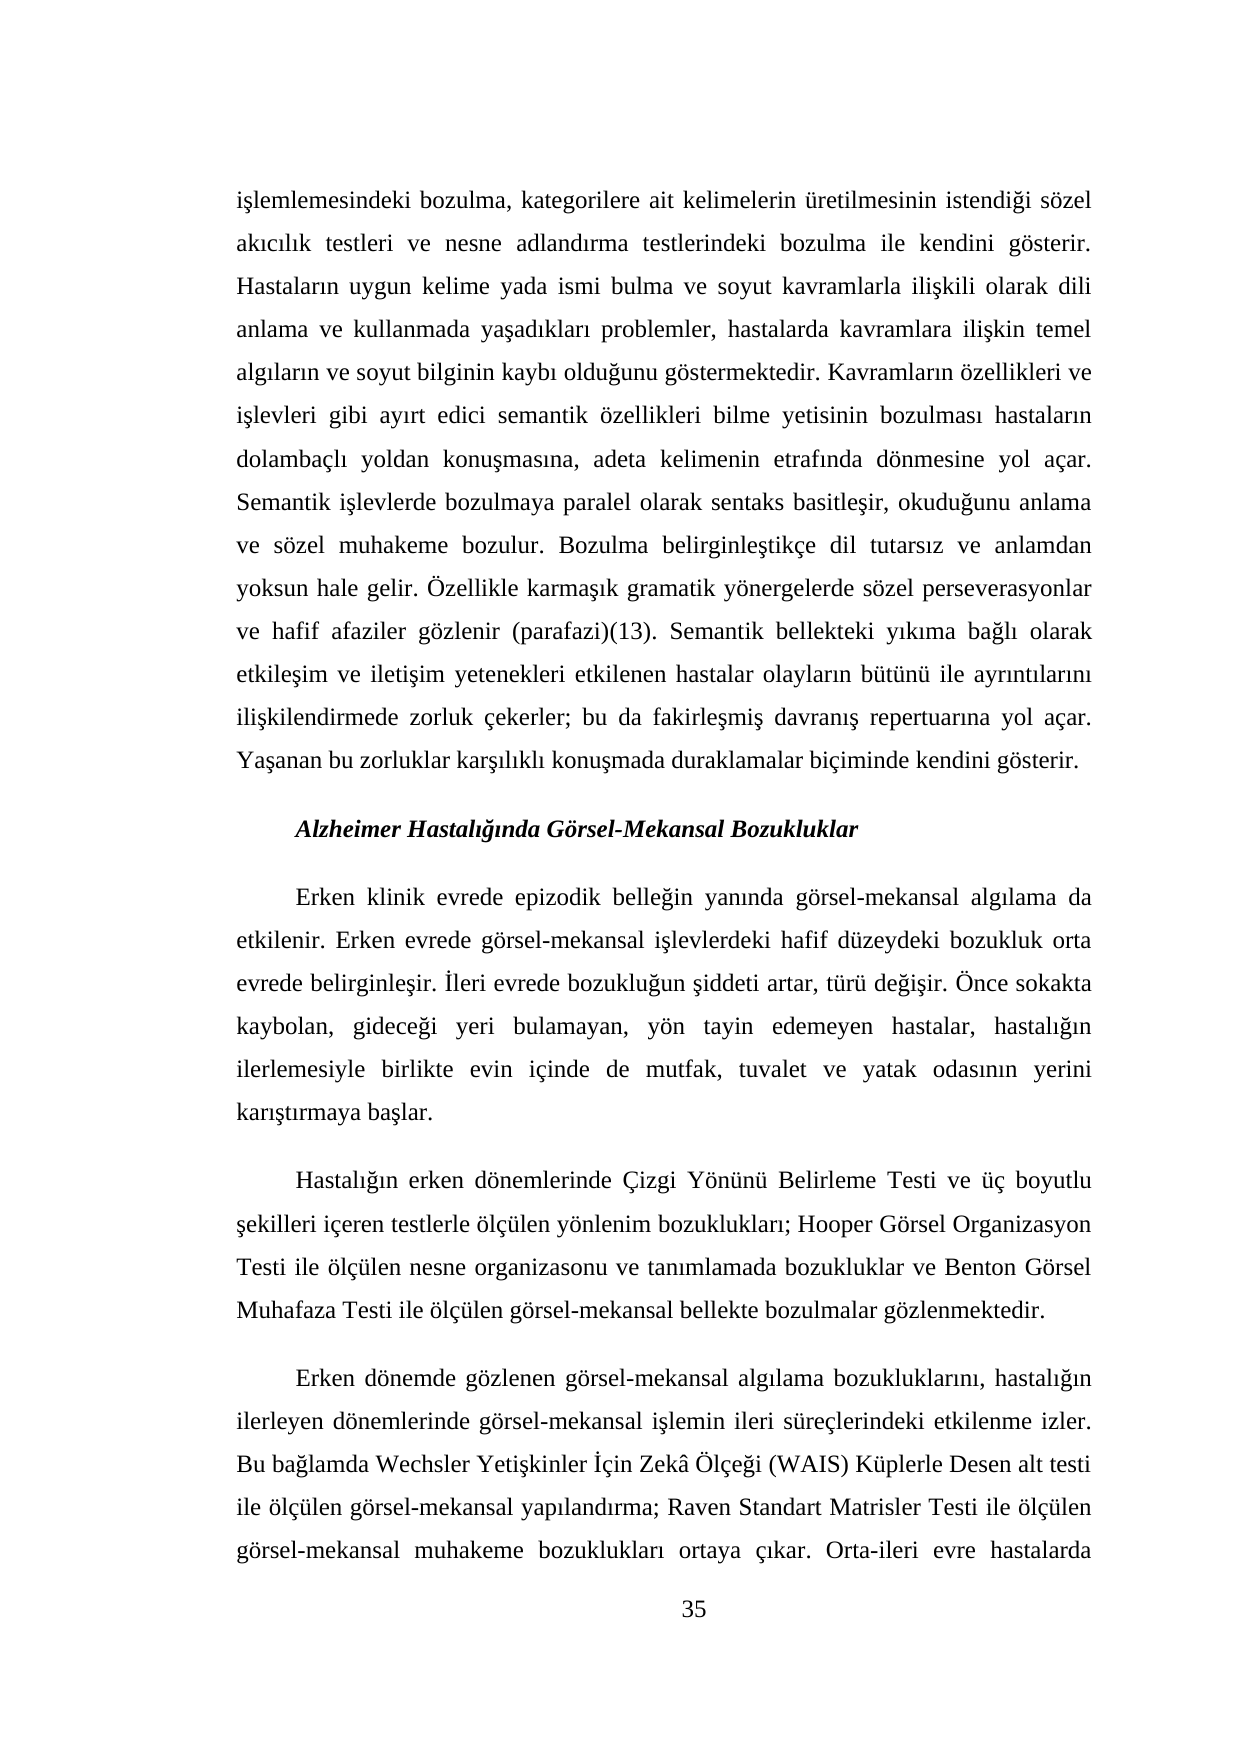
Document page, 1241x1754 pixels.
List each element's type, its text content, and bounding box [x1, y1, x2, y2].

subtitle Alzheimer Hastalığında Görsel-Mekansal Bozukluklar [236, 814, 1092, 842]
text Hastalığın erken dönemlerinde Çizgi Yönünü Belirleme Testi ve üç boyutlu şekilleri içeren testlerle ölçülen yönlenim bozuklukları; Hooper Görsel Organizasyon Testi ile ölçülen nesne organizasonu ve tanımlamada bozukluklar ve Benton Görsel Muhafaza Testi ile ölçülen görsel-mekansal bellekte bozulmalar gözlenmektedir. [236, 1166, 1092, 1324]
text Erken klinik evrede epizodik belleğin yanında görsel-mekansal algılama da etkilenir. Erken evrede görsel-mekansal işlevlerdeki hafif düzeydeki bozukluk orta evrede belirginleşir. İleri evrede bozukluğun şiddeti artar, türü değişir. Önce sokakta kaybolan, gideceği yeri bulamayan, yön tayin edemeyen hastalar, hastalığın ilerlemesiyle birlikte evin içinde de mutfak, tuvalet ve yatak odasının yerini karıştırmaya başlar. [236, 882, 1092, 1126]
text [236, 185, 1092, 774]
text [236, 1363, 1092, 1564]
